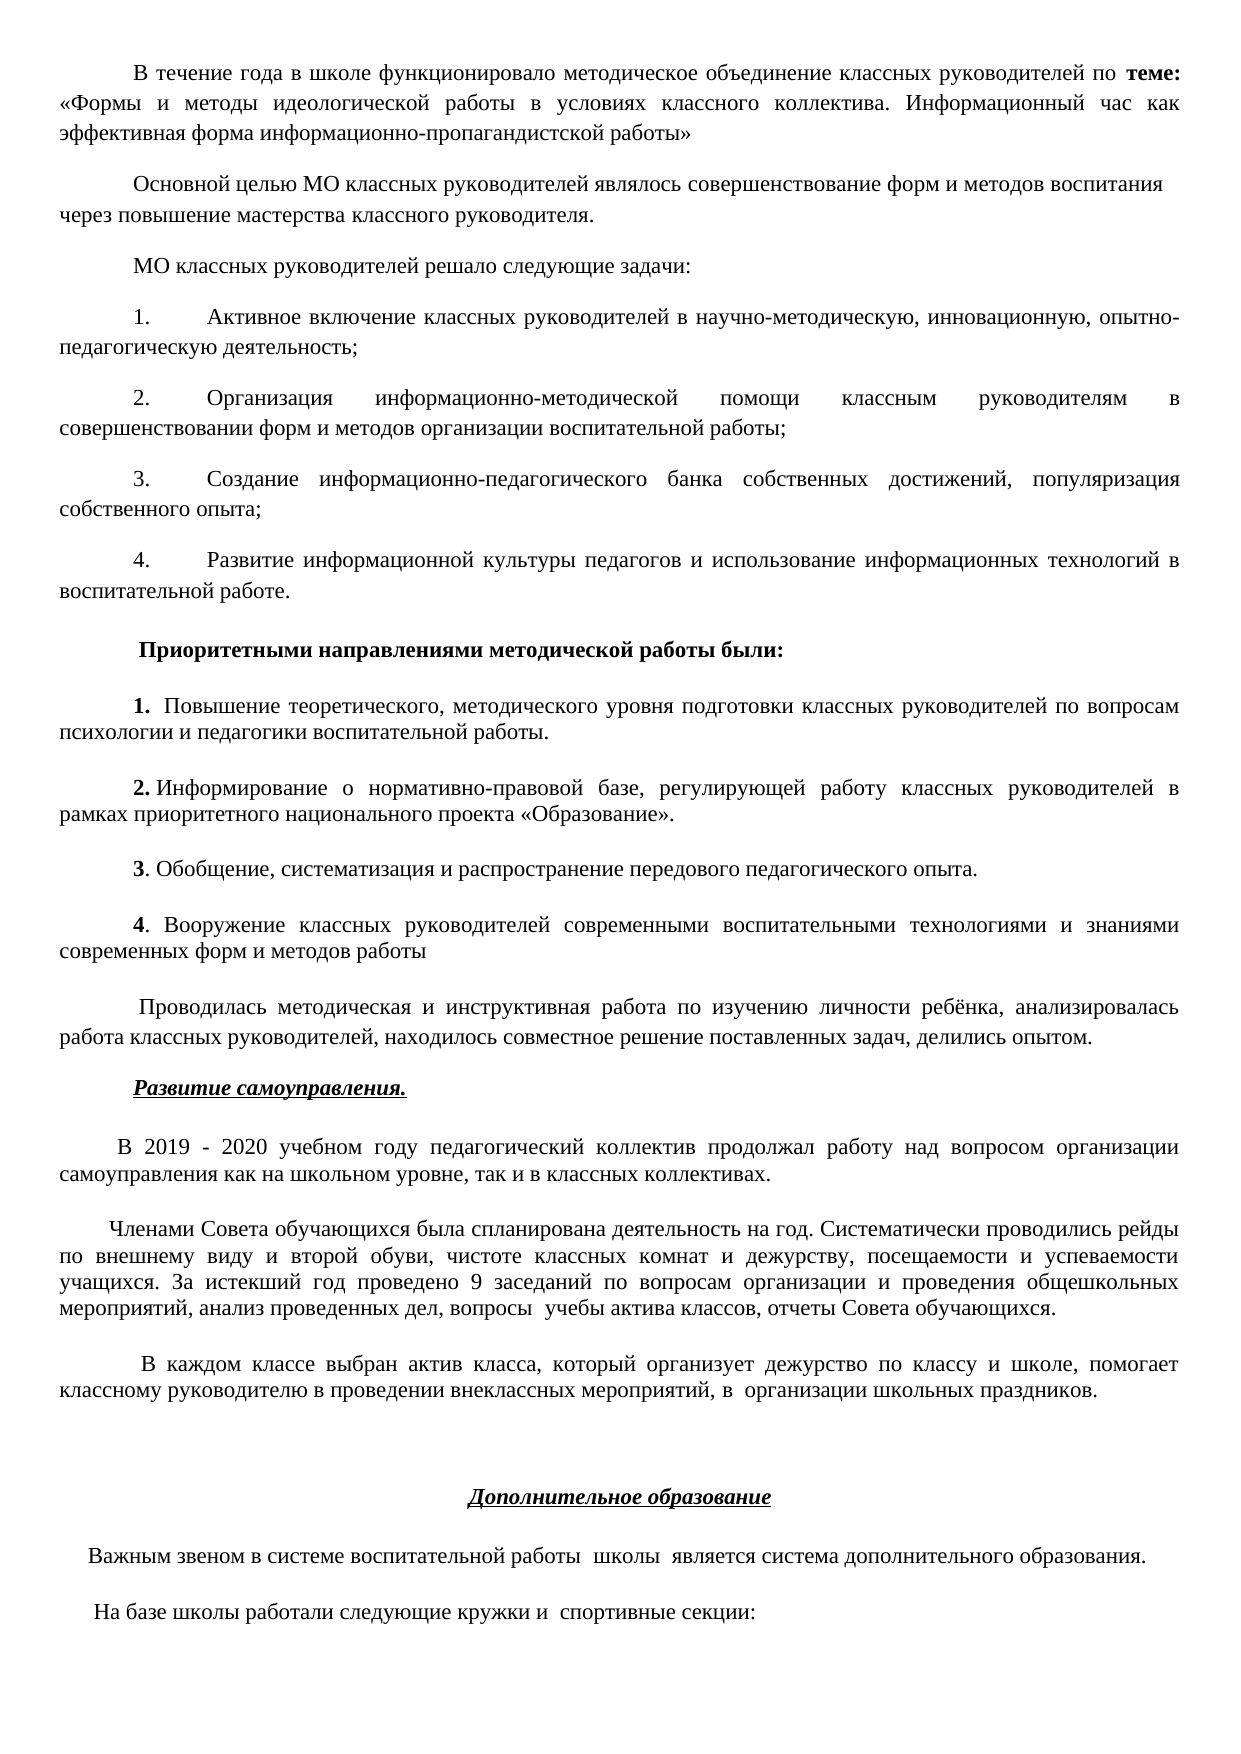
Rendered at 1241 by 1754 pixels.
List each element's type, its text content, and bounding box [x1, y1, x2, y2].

text 2. Информирование о нормативно-правовой базе, регулирующей работу классных руководителей в рамках приоритетного национального проекта «Образование». [59, 773, 1181, 826]
list Организация информационно-методической помощи классным руководителям в совершенствовании форм и методов организации воспитательной работы; [59, 384, 1181, 441]
text В каждом классе выбран актив класса, который организует дежурство по классу и школе, помогает классному руководителю в проведении внеклассных мероприятий, в организации школьных праздников. [59, 1350, 1181, 1403]
text МО классных руководителей решало следующие задачи: [59, 252, 1181, 278]
text Основной целью МО классных руководителей являлось совершенствование форм и методов воспитания через повышение мастерства классного руководителя. [59, 171, 1181, 227]
text 3. Обобщение, систематизация и распространение передового педагогического опыта. [59, 855, 1181, 882]
text На базе школы работали следующие кружки и спортивные секции: [59, 1598, 1181, 1624]
text Развитие самоуправления. [59, 1074, 1181, 1100]
text Приоритетными направлениями методической работы были: [59, 636, 1181, 662]
list Развитие информационной культуры педагогов и использование информационных технологий в воспитательной работе. [59, 547, 1181, 603]
list Создание информационно-педагогического банка собственных достижений, популяризация собственного опыта; [59, 465, 1181, 522]
list Активное включение классных руководителей в научно-методическую, инновационную, опытно-педагогическую деятельность; [59, 303, 1181, 359]
text Дополнительное образование [59, 1483, 1181, 1509]
text 4. Вооружение классных руководителей современными воспитательными технологиями и знаниями современных форм и методов работы [59, 911, 1181, 964]
text Важным звеном в системе воспитательной работы школы является система дополнительного образования. [59, 1542, 1181, 1568]
text Членами Совета обучающихся была спланирована деятельность на год. Систематически проводились рейды по внешнему виду и второй обуви, чистоте классных комнат и дежурству, посещаемости и успеваемости учащихся. За истекший год проведено 9 заседаний по вопросам организации и проведения общешкольных мероприятий, анализ проведенных дел, вопросы учебы актива классов, отчеты Совета обучающихся. [59, 1215, 1181, 1321]
text 1. Повышение теоретического, методического уровня подготовки классных руководителей по вопросам психологии и педагогики воспитательной работы. [59, 692, 1181, 744]
text В 2019 - 2020 учебном году педагогический коллектив продолжал работу над вопросом организации самоуправления как на школьном уровне, так и в классных коллективах. [59, 1133, 1181, 1186]
text Проводилась методическая и инструктивная работа по изучению личности ребёнка, анализировалась работа классных руководителей, находилось совместное решение поставленных задач, делились опытом. [59, 993, 1181, 1049]
text В течение года в школе функционировало методическое объединение классных руководителей по теме: «Формы и методы идеологической работы в условиях классного коллектива. Информационный час как эффективная форма информационно-пропагандистской работы» [59, 59, 1181, 146]
